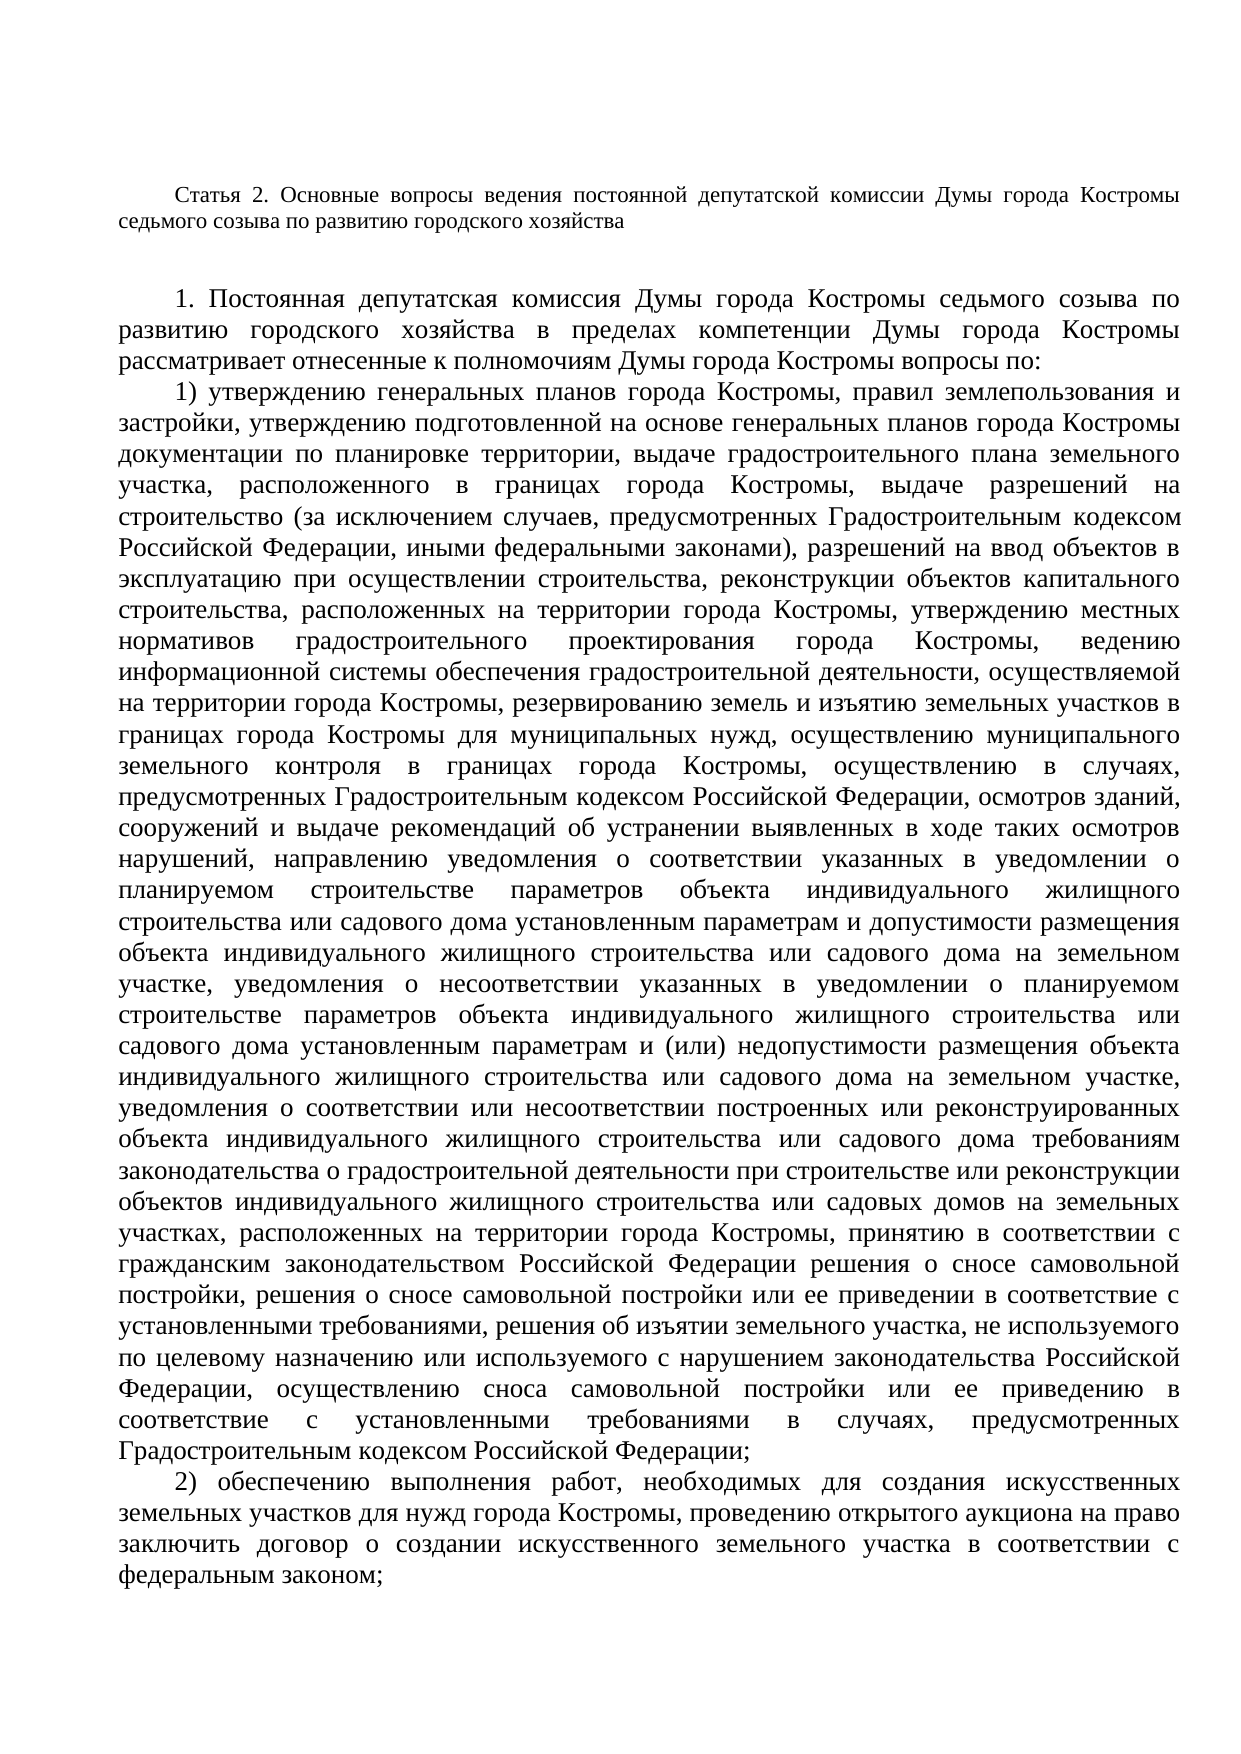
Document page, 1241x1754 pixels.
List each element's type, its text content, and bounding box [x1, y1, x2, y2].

text 2) обеспечению выполнения работ, необходимых для создания искусственных земельных участков для нужд города Костромы, проведению открытого аукциона на право заключить договор о создании искусственного земельного участка в соответствии с федеральным законом; [118, 1465, 1181, 1590]
text 1) утверждению генеральных планов города Костромы, правил землепользования и застройки, утверждению подготовленной на основе генеральных планов города Костромы документации по планировке территории, выдаче градостроительного плана земельного участка, расположенного в границах города Костромы, выдаче разрешений на строительство (за исключением случаев, предусмотренных Градостроительным кодексом Российской Федерации, иными федеральными законами), разрешений на ввод объектов в эксплуатацию при осуществлении строительства, реконструкции объектов капитального строительства, расположенных на территории города Костромы, утверждению местных нормативов градостроительного проектирования города Костромы, ведению информационной системы обеспечения градостроительной деятельности, осуществляемой на территории города Костромы, резервированию земель и изъятию земельных участков в границах города Костромы для муниципальных нужд, осуществлению муниципального земельного контроля в границах города Костромы, осуществлению в случаях, предусмотренных Градостроительным кодексом Российской Федерации, осмотров зданий, сооружений и выдаче рекомендаций об устранении выявленных в ходе таких осмотров нарушений, направлению уведомления о соответствии указанных в уведомлении о планируемом строительстве параметров объекта индивидуального жилищного строительства или садового дома установленным параметрам и допустимости размещения объекта индивидуального жилищного строительства или садового дома на земельном участке, уведомления о несоответствии указанных в уведомлении о планируемом строительстве параметров объекта индивидуального жилищного строительства или садового дома установленным параметрам и (или) недопустимости размещения объекта индивидуального жилищного строительства или садового дома на земельном участке, уведомления о соответствии или несоответствии построенных или реконструированных объекта индивидуального жилищного строительства или садового дома требованиям законодательства о градостроительной деятельности при строительстве или реконструкции объектов индивидуального жилищного строительства или садовых домов на земельных участках, расположенных на территории города Костромы, принятию в соответствии с гражданским законодательством Российской Федерации решения о сносе самовольной постройки, решения о сносе самовольной постройки или ее приведении в соответствие с установленными требованиями, решения об изъятии земельного участка, не используемого по целевому назначению или используемого с нарушением законодательства Российской Федерации, осуществлению сноса самовольной постройки или ее приведению в соответствие с установленными требованиями в случаях, предусмотренных Градостроительным кодексом Российской Федерации; [118, 375, 1181, 1465]
text Статья 2. Основные вопросы ведения постоянной депутатской комиссии Думы города Костромы седьмого созыва по развитию городского хозяйства [118, 181, 1181, 234]
text 1. Постоянная депутатская комиссия Думы города Костромы седьмого созыва по развитию городского хозяйства в пределах компетенции Думы города Костромы рассматривает отнесенные к полномочиям Думы города Костромы вопросы по: [118, 282, 1181, 375]
